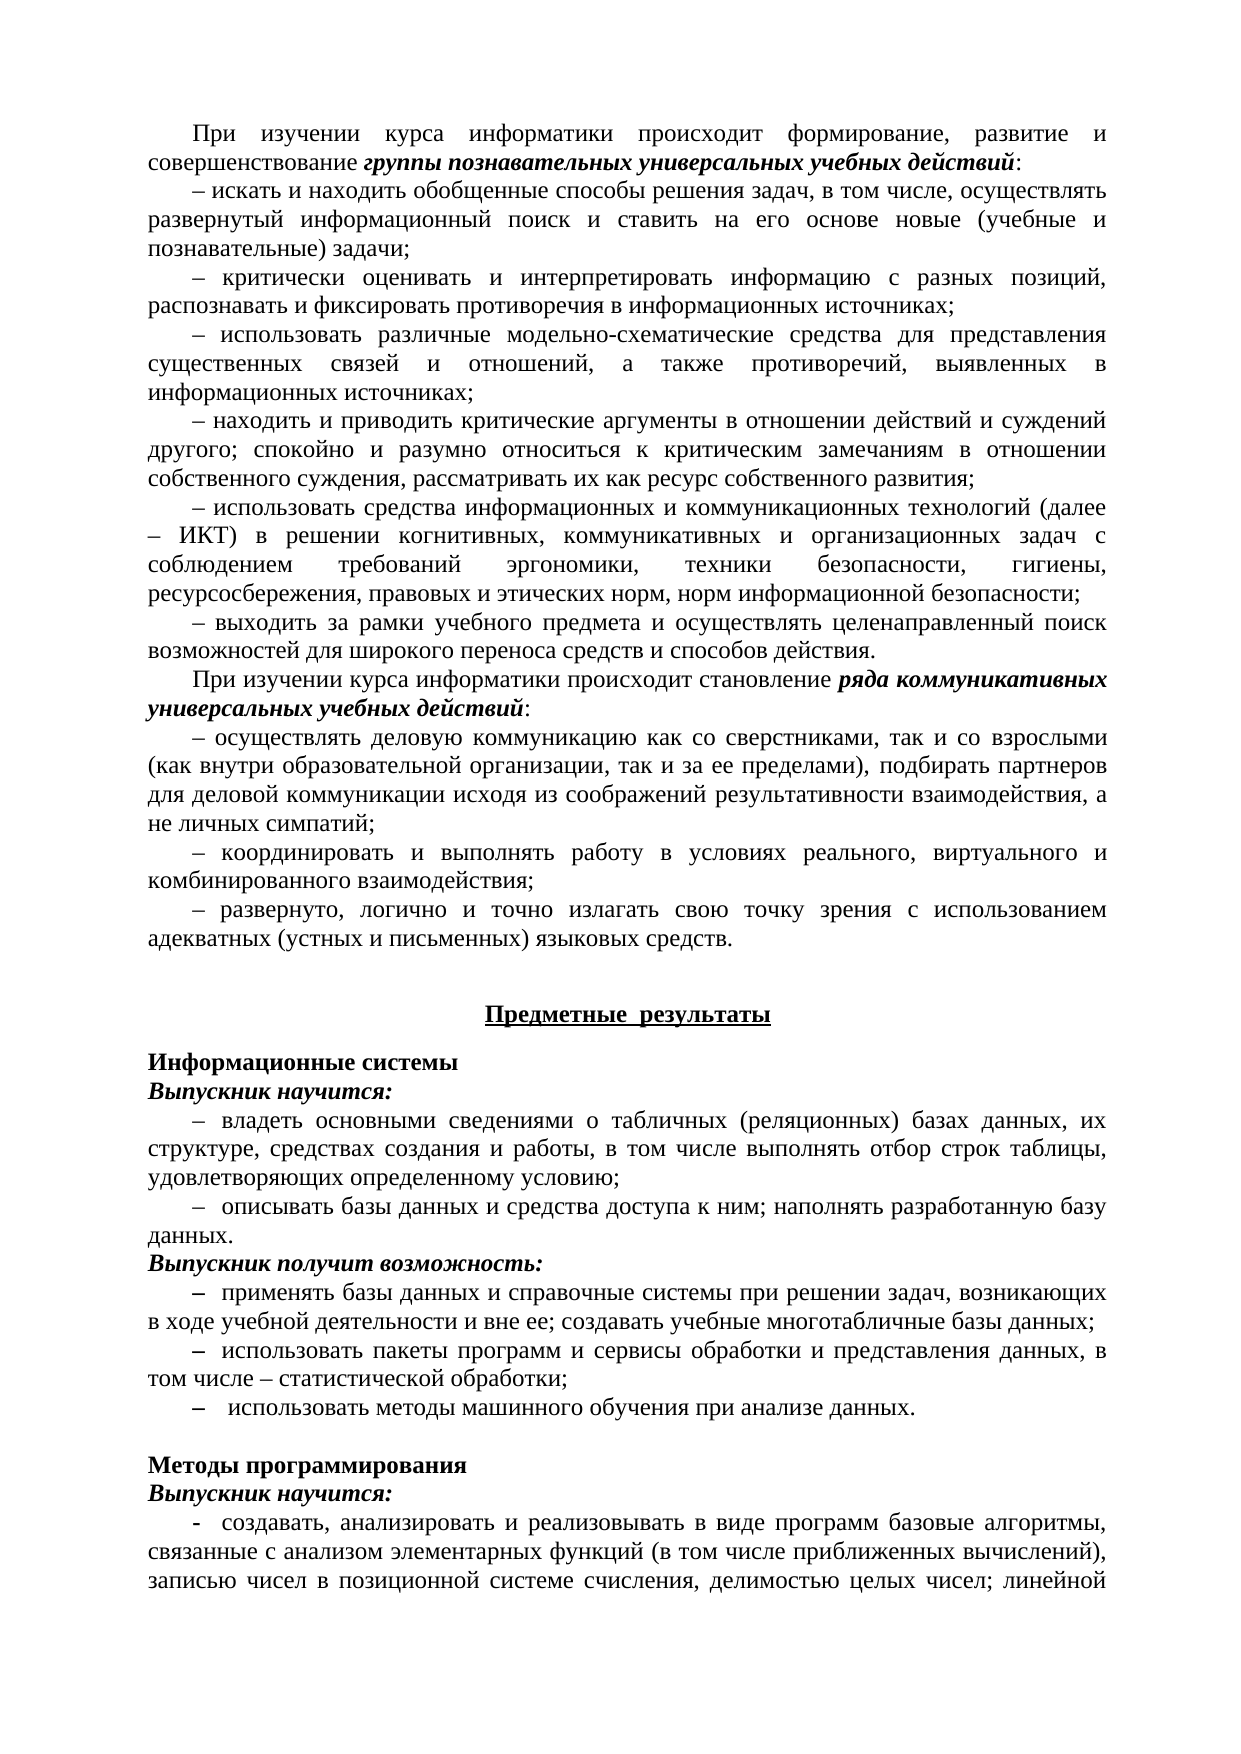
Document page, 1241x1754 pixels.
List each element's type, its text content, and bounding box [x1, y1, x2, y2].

text – находить и приводить критические аргументы в отношении действий и суждений другого; спокойно и разумно относиться к критическим замечаниям в отношении собственного суждения, рассматривать их как ресурс собственного развития; [148, 406, 1107, 492]
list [148, 1507, 1107, 1593]
text Методы программирования [148, 1450, 1107, 1478]
text – координировать и выполнять работу в условиях реального, виртуального и комбинированного взаимодействия; [148, 837, 1107, 894]
text При изучении курса информатики происходит формирование, развитие и совершенствование группы познавательных универсальных учебных действий: [148, 118, 1107, 176]
text Выпускник научится: [148, 1478, 1107, 1507]
text – выходить за рамки учебного предмета и осуществлять целенаправленный поиск возможностей для широкого переноса средств и способов действия. [148, 607, 1107, 664]
list применять базы данных и справочные системы при решении задач, возникающих в ходе учебной деятельности и вне ее; создавать учебные многотабличные базы данных; [148, 1277, 1107, 1335]
text – осуществлять деловую коммуникацию как со сверстниками, так и со взрослыми (как внутри образовательной организации, так и за ее пределами), подбирать партнеров для деловой коммуникации исходя из соображений результативности взаимодействия, а не личных симпатий; [148, 722, 1107, 837]
text – критически оценивать и интерпретировать информацию с разных позиций, распознавать и фиксировать противоречия в информационных источниках; [148, 262, 1107, 319]
text Выпускник научится: [148, 1076, 1107, 1105]
list владеть основными сведениями о табличных (реляционных) базах данных, их структуре, средствах создания и работы, в том числе выполнять отбор строк таблицы, удовлетворяющих определенному условию; [148, 1105, 1107, 1191]
text Информационные системы [148, 1047, 1107, 1076]
text Предметные результаты [148, 999, 1107, 1028]
text – искать и находить обобщенные способы решения задач, в том числе, осуществлять развернутый информационный поиск и ставить на его основе новые (учебные и познавательные) задачи; [148, 176, 1107, 262]
text – использовать различные модельно-схематические средства для представления существенных связей и отношений, а также противоречий, выявленных в информационных источниках; [148, 319, 1107, 406]
list использовать методы машинного обучения при анализе данных. [148, 1392, 1107, 1421]
list использовать пакеты программ и сервисы обработки и представления данных, в том числе – статистической обработки; [148, 1335, 1107, 1392]
list описывать базы данных и средства доступа к ним; наполнять разработанную базу данных. [148, 1191, 1107, 1248]
text Выпускник получит возможность: [148, 1248, 1107, 1277]
text – развернуто, логично и точно излагать свою точку зрения с использованием адекватных (устных и письменных) языковых средств. [148, 894, 1107, 952]
text При изучении курса информатики происходит становление ряда коммуникативных универсальных учебных действий: [148, 664, 1107, 722]
text – использовать средства информационных и коммуникационных технологий (далее – ИКТ) в решении когнитивных, коммуникативных и организационных задач с соблюдением требований эргономики, техники безопасности, гигиены, ресурсосбережения, правовых и этических норм, норм информационной безопасности; [148, 492, 1107, 607]
